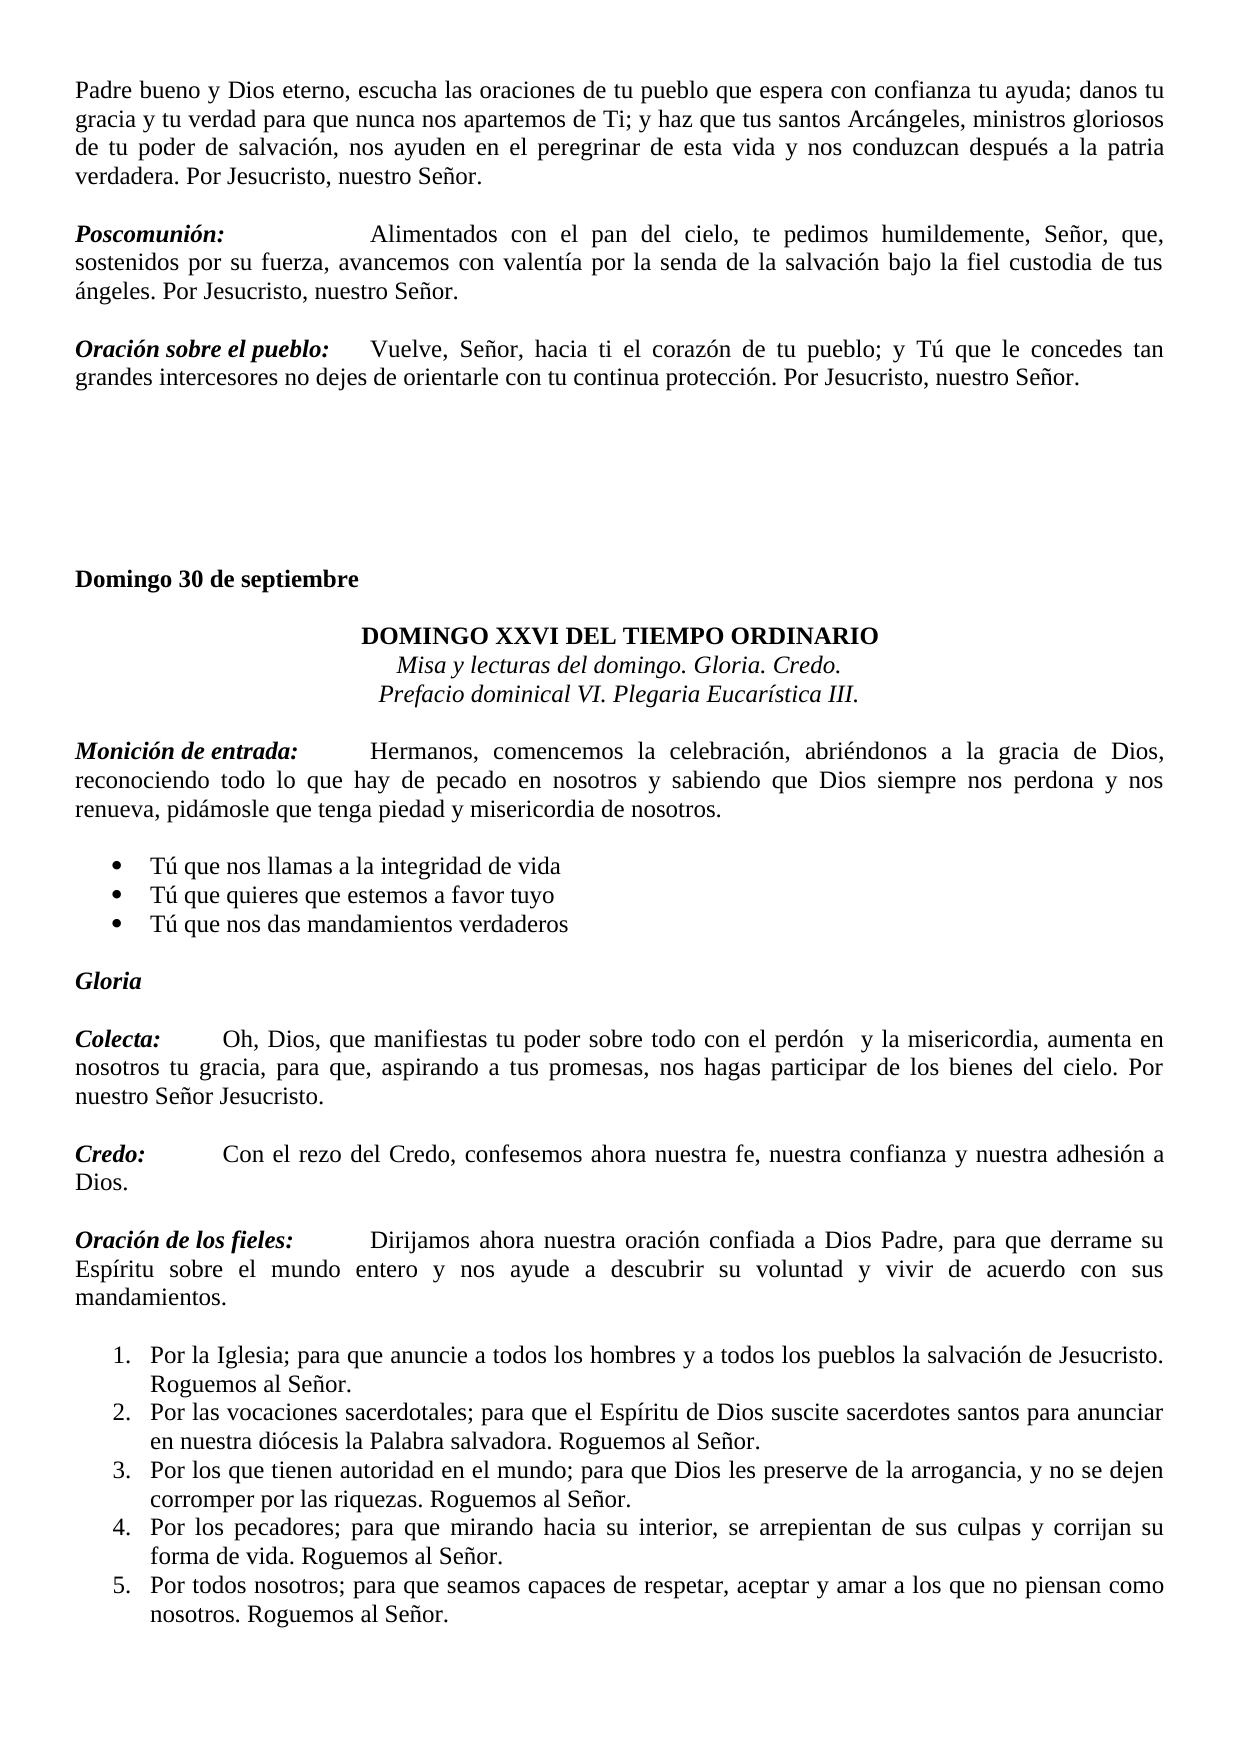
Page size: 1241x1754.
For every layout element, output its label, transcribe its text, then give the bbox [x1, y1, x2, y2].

text Oración de los fieles: Dirijamos ahora nuestra oración confiada a Dios Padre, para que derrame su Espíritu sobre el mundo entero y nos ayude a descubrir su voluntad y vivir de acuerdo con sus mandamientos. [75, 1225, 1165, 1311]
text Colecta: Oh, Dios, que manifiestas tu poder sobre todo con el perdón y la misericordia, aumenta en nosotros tu gracia, para que, aspirando a tus promesas, nos hagas participar de los bienes del cielo. Por nuestro Señor Jesucristo. [75, 1024, 1165, 1110]
text Padre bueno y Dios eterno, escucha las oraciones de tu pueblo que espera con confianza tu ayuda; danos tu gracia y tu verdad para que nunca nos apartemos de Ti; y haz que tus santos Arcángeles, ministros gloriosos de tu poder de salvación, nos ayuden en el peregrinar de esta vida y nos conduzcan después a la patria verdadera. Por Jesucristo, nuestro Señor. [75, 75, 1165, 190]
list Tú que nos llamas a la integridad de vida [112, 851, 1165, 880]
list Por la Iglesia; para que anuncie a todos los hombres y a todos los pueblos la salvación de Jesucristo. Roguemos al Señor. [112, 1340, 1165, 1397]
list Tú que nos das mandamientos verdaderos [112, 909, 1165, 937]
text Prefacio dominical VI. Plegaria Eucarística III. [75, 679, 1165, 707]
text Gloria [75, 966, 1165, 995]
subtitle Por las vocaciones sacerdotales; para que el Espíritu de Dios suscite sacerdotes santos para anunciar en nuestra diócesis la Palabra salvadora. Roguemos al Señor. [112, 1397, 1165, 1455]
text Domingo 30 de septiembre [75, 564, 1165, 592]
list Por los pecadores; para que mirando hacia su interior, se arrepientan de sus culpas y corrijan su forma de vida. Roguemos al Señor. [112, 1512, 1165, 1570]
text Poscomunión: Alimentados con el pan del cielo, te pedimos humildemente, Señor, que, sostenidos por su fuerza, avancemos con valentía por la senda de la salvación bajo la fiel custodia de tus ángeles. Por Jesucristo, nuestro Señor. [75, 219, 1165, 305]
text Misa y lecturas del domingo. Gloria. Credo. [75, 650, 1165, 679]
text Oración sobre el pueblo: Vuelve, Señor, hacia ti el corazón de tu pueblo; y Tú que le concedes tan grandes intercesores no dejes de orientarle con tu continua protección. Por Jesucristo, nuestro Señor. [75, 334, 1165, 391]
list Tú que quieres que estemos a favor tuyo [112, 880, 1165, 909]
list Por todos nosotros; para que seamos capaces de respetar, aceptar y amar a los que no piensan como nosotros. Roguemos al Señor. [112, 1570, 1165, 1627]
subtitle DOMINGO XXVI DEL TIEMPO ORDINARIO [75, 621, 1165, 650]
text Monición de entrada: Hermanos, comencemos la celebración, abriéndonos a la gracia de Dios, reconociendo todo lo que hay de pecado en nosotros y sabiendo que Dios siempre nos perdona y nos renueva, pidámosle que tenga piedad y misericordia de nosotros. [75, 736, 1165, 822]
list Por los que tienen autoridad en el mundo; para que Dios les preserve de la arrogancia, y no se dejen corromper por las riquezas. Roguemos al Señor. [112, 1455, 1165, 1512]
text Credo: Con el rezo del Credo, confesemos ahora nuestra fe, nuestra confianza y nuestra adhesión a Dios. [75, 1139, 1165, 1196]
